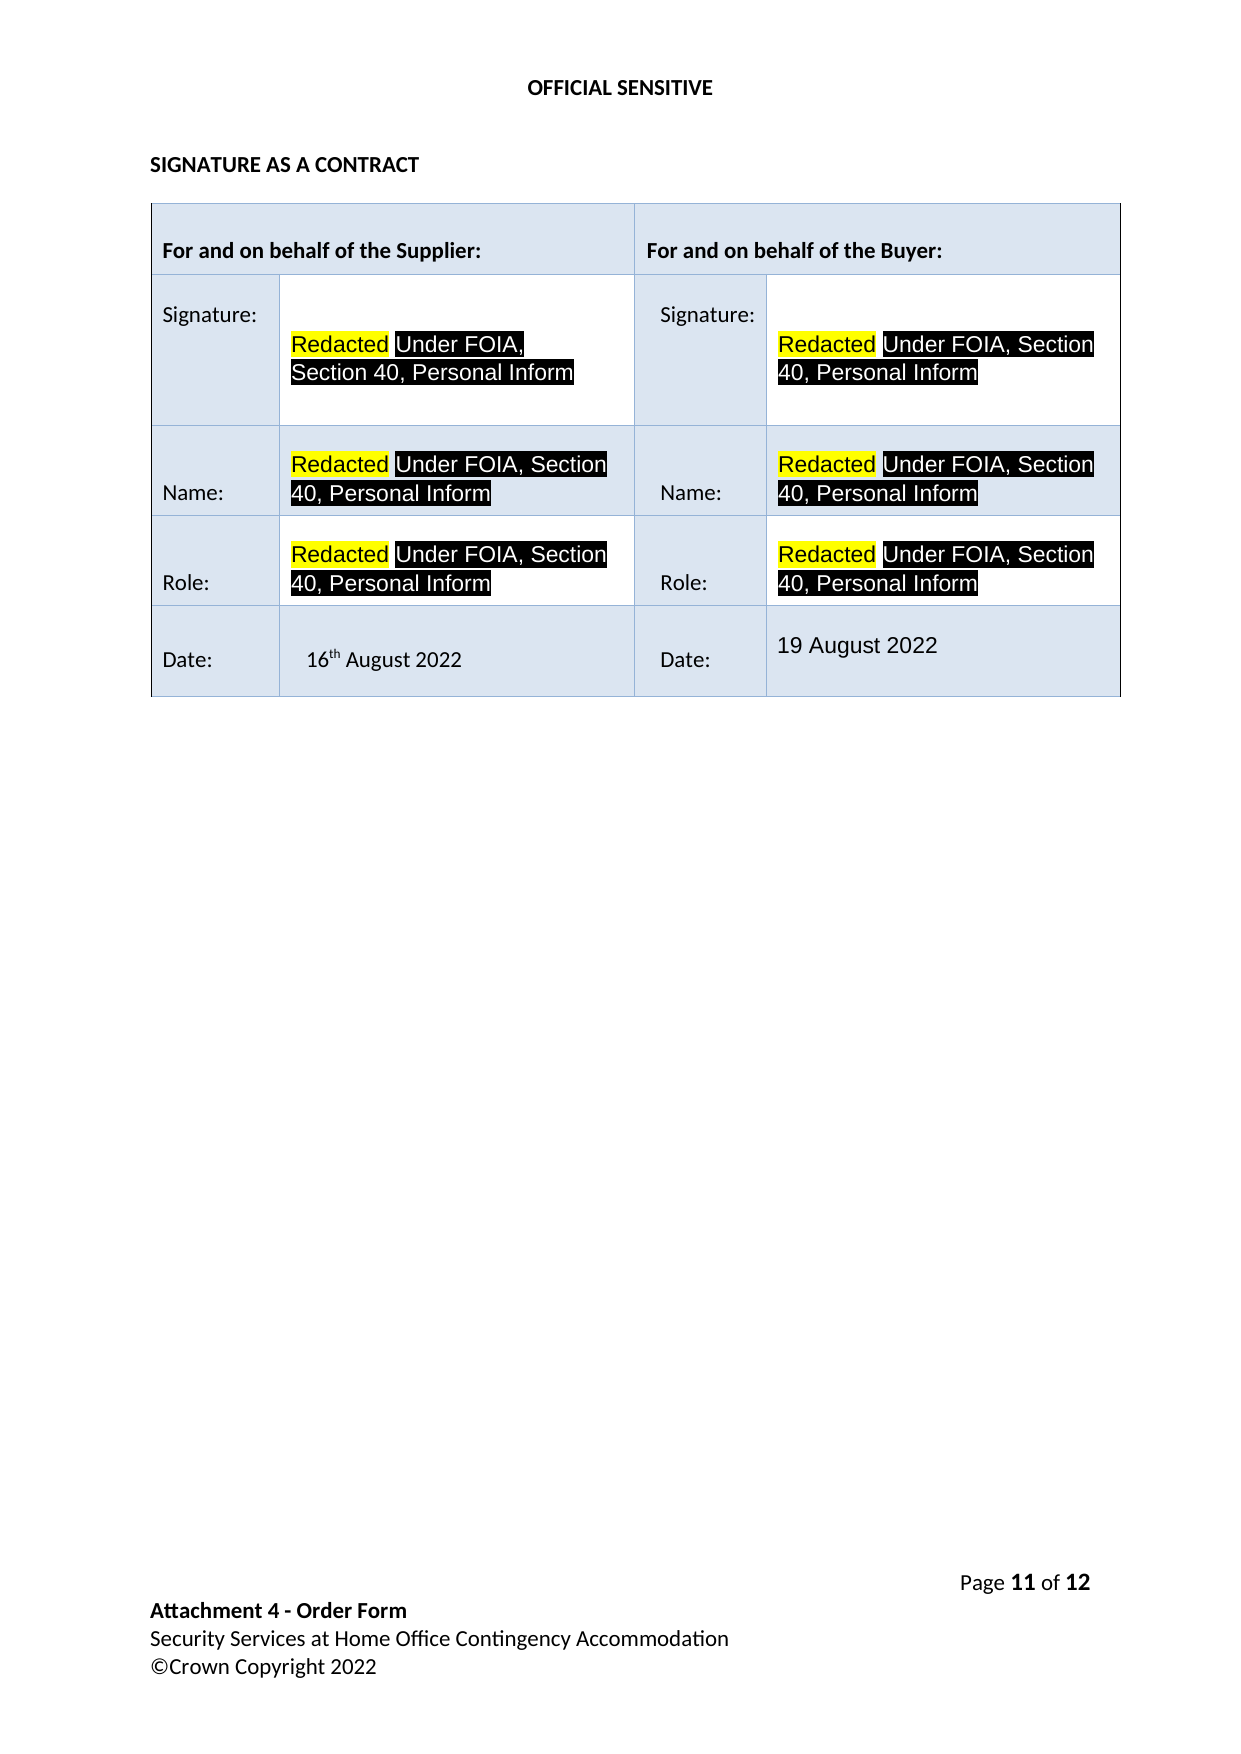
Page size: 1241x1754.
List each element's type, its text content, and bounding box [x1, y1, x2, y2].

table_cell Name: [152, 426, 279, 515]
table_cell Role: [635, 516, 766, 605]
table_cell Name: [635, 426, 766, 515]
table_cell Redacted Under FOIA, Section 40, Personal Inform [280, 426, 634, 515]
table_cell 19 August 2022 [767, 606, 1120, 696]
table_cell Signature: [635, 275, 766, 425]
table_header For and on behalf of the Supplier: [152, 204, 634, 274]
table_cell Signature: [152, 275, 279, 425]
table_cell Role: [152, 516, 279, 605]
table_header For and on behalf of the Buyer: [635, 204, 1120, 274]
table_cell Redacted Under FOIA, Section 40, Personal Inform [280, 516, 634, 605]
table_cell Redacted Under FOIA, Section 40, Personal Inform [767, 275, 1120, 425]
table_cell Redacted Under FOIA, Section 40, Personal Inform [767, 516, 1120, 605]
table_cell Redacted Under FOIA, Section 40, Personal Inform [280, 275, 634, 425]
text SIGNATURE AS A CONTRACT [150, 150, 1090, 178]
table_cell Date: [635, 606, 766, 696]
table_cell 16th August 2022 [280, 606, 634, 696]
table_cell Redacted Under FOIA, Section 40, Personal Inform [767, 426, 1120, 515]
table_cell Date: [152, 606, 279, 696]
